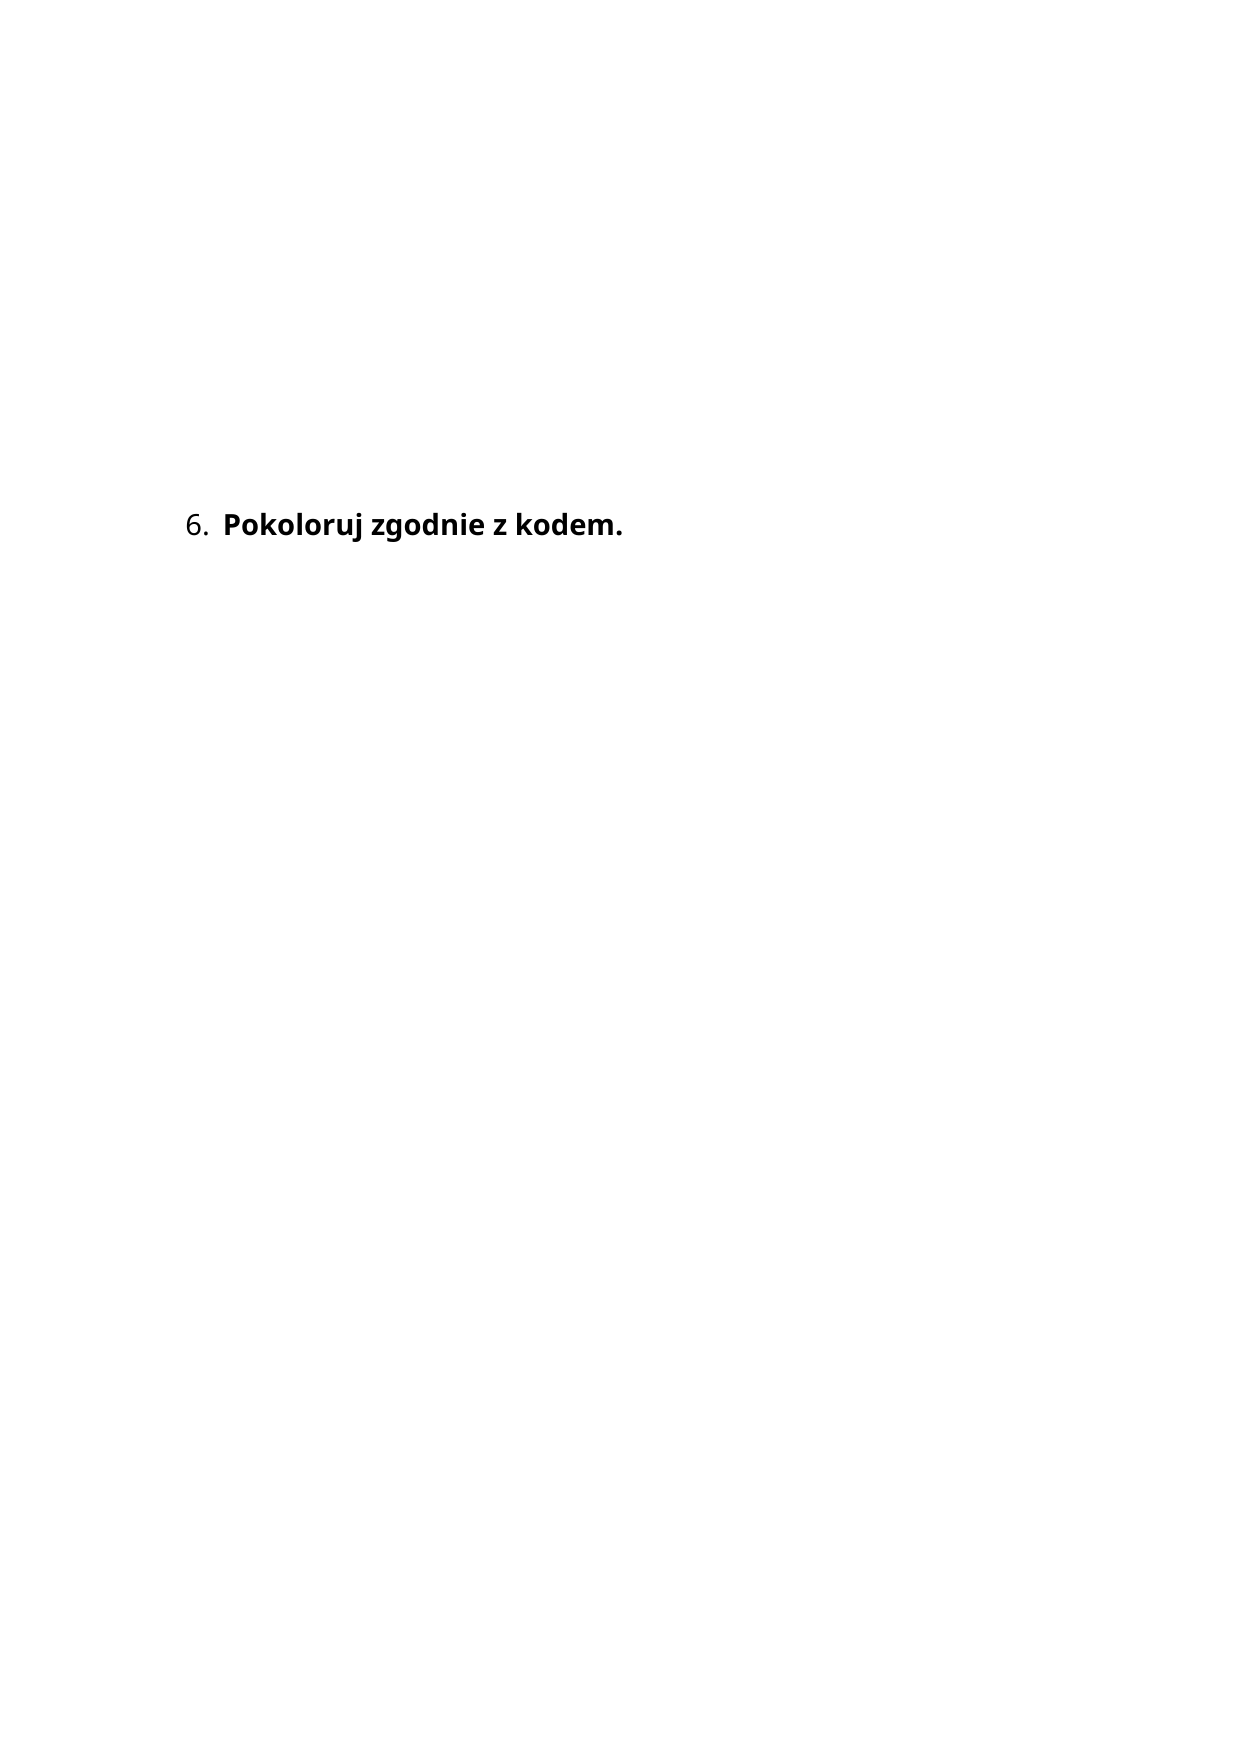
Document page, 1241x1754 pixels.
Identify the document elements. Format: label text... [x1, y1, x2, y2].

list Pokoloruj zgodnie z kodem. [185, 504, 1093, 544]
